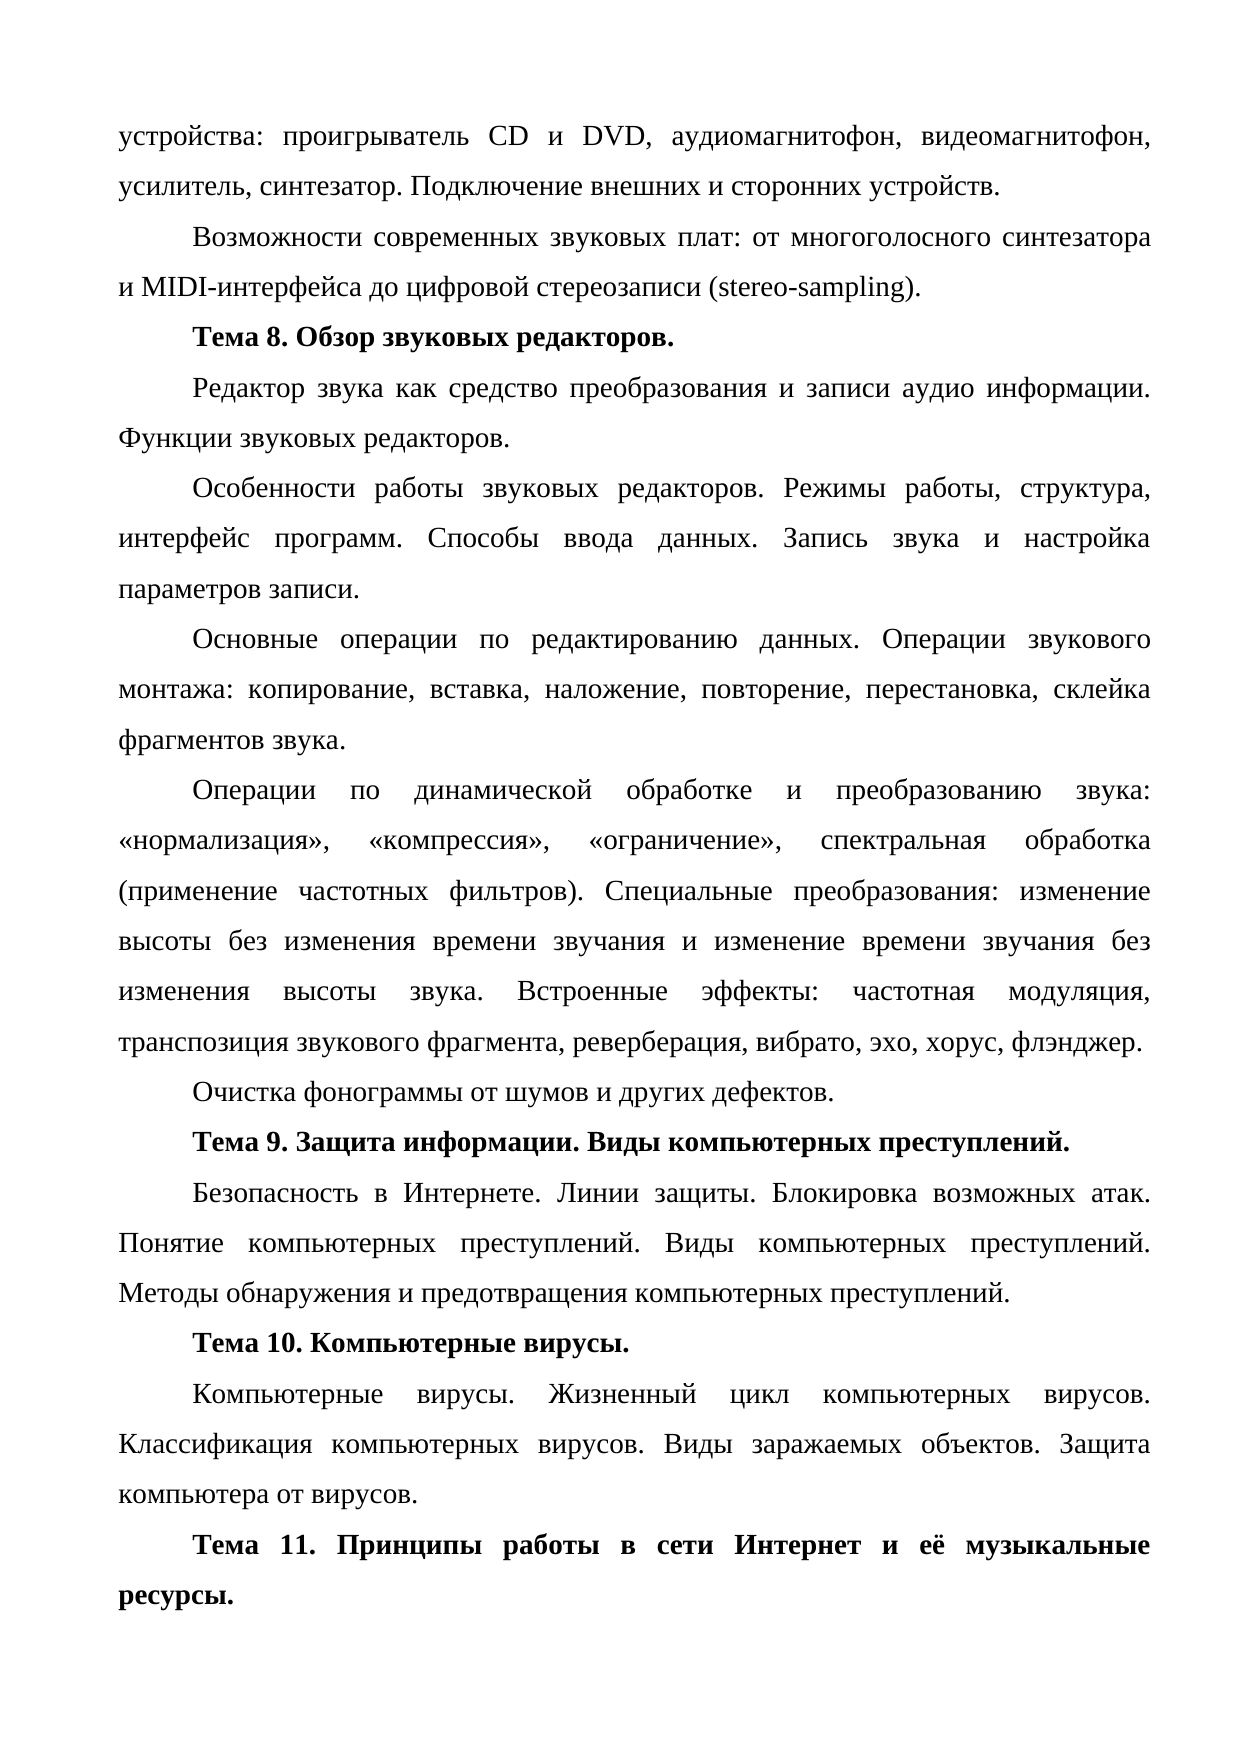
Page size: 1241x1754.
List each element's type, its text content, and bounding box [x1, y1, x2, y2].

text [118, 118, 1152, 202]
text Особенности работы звуковых редакторов. Режимы работы, структура, интерфейс программ. Способы ввода данных. Запись звука и настройка параметров записи. [118, 470, 1152, 604]
text Тема 8. Обзор звуковых редакторов. [118, 319, 1152, 353]
text Очистка фонограммы от шумов и других дефектов. [118, 1074, 1152, 1108]
text Редактор звука как средство преобразования и записи аудио информации. Функции звуковых редакторов. [118, 370, 1152, 453]
text Возможности современных звуковых плат: от многоголосного синтезатора и MIDI-интерфейса до цифровой стереозаписи (stereo-sampling). [118, 219, 1152, 303]
text Тема 11. Принципы работы в сети Интернет и её музыкальные ресурсы. [118, 1527, 1152, 1611]
text Операции по динамической обработке и преобразованию звука: «нормализация», «компрессия», «ограничение», спектральная обработка (применение частотных фильтров). Специальные преобразования: изменение высоты без изменения времени звучания и изменение времени звучания без изменения высоты звука. Встроенные эффекты: частотная модуляция, транспозиция звукового фрагмента, реверберация, вибрато, эхо, хорус, флэнджер. [118, 772, 1152, 1057]
text Тема 10. Компьютерные вирусы. [118, 1326, 1152, 1359]
text Безопасность в Интернете. Линии защиты. Блокировка возможных атак. Понятие компьютерных преступлений. Виды компьютерных преступлений. Методы обнаружения и предотвращения компьютерных преступлений. [118, 1175, 1152, 1309]
text Основные операции по редактированию данных. Операции звукового монтажа: копирование, вставка, наложение, повторение, перестановка, склейка фрагментов звука. [118, 621, 1152, 755]
text Компьютерные вирусы. Жизненный цикл компьютерных вирусов. Классификация компьютерных вирусов. Виды заражаемых объектов. Защита компьютера от вирусов. [118, 1376, 1152, 1510]
text Тема 9. Защита информации. Виды компьютерных преступлений. [118, 1124, 1152, 1158]
